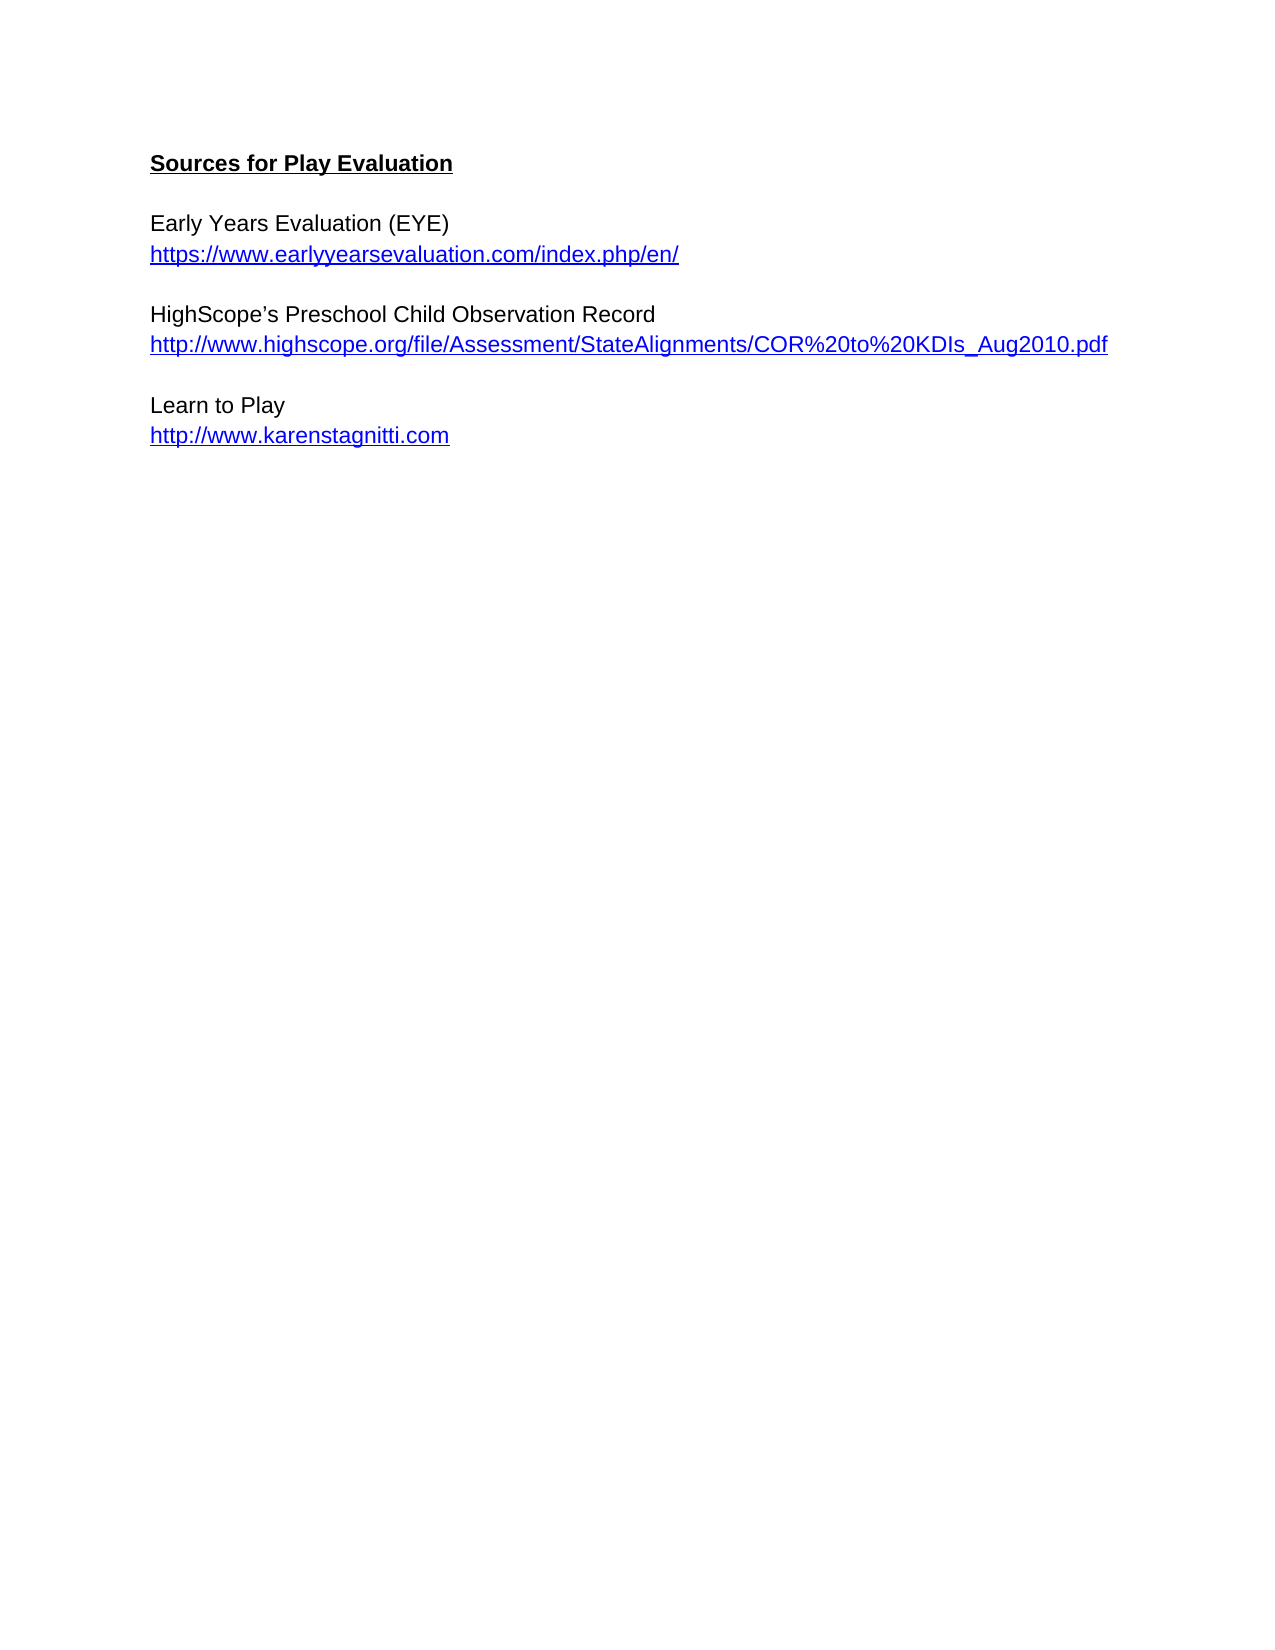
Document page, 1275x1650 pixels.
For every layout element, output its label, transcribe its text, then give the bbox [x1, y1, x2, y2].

text https://www.earlyyearsevaluation.com/index.php/en/ [150, 241, 1125, 267]
text http://www.highscope.org/file/Assessment/StateAlignments/COR%20to%20KDIs_Aug2010.pdf [150, 331, 1125, 358]
text http://www.karenstagnitti.com [150, 422, 1125, 448]
text Learn to Play [150, 392, 1125, 418]
text HighScope’s Preschool Child Observation Record [150, 301, 1125, 327]
text Sources for Play Evaluation [150, 150, 1125, 176]
text Early Years Evaluation (EYE) [150, 210, 1125, 237]
